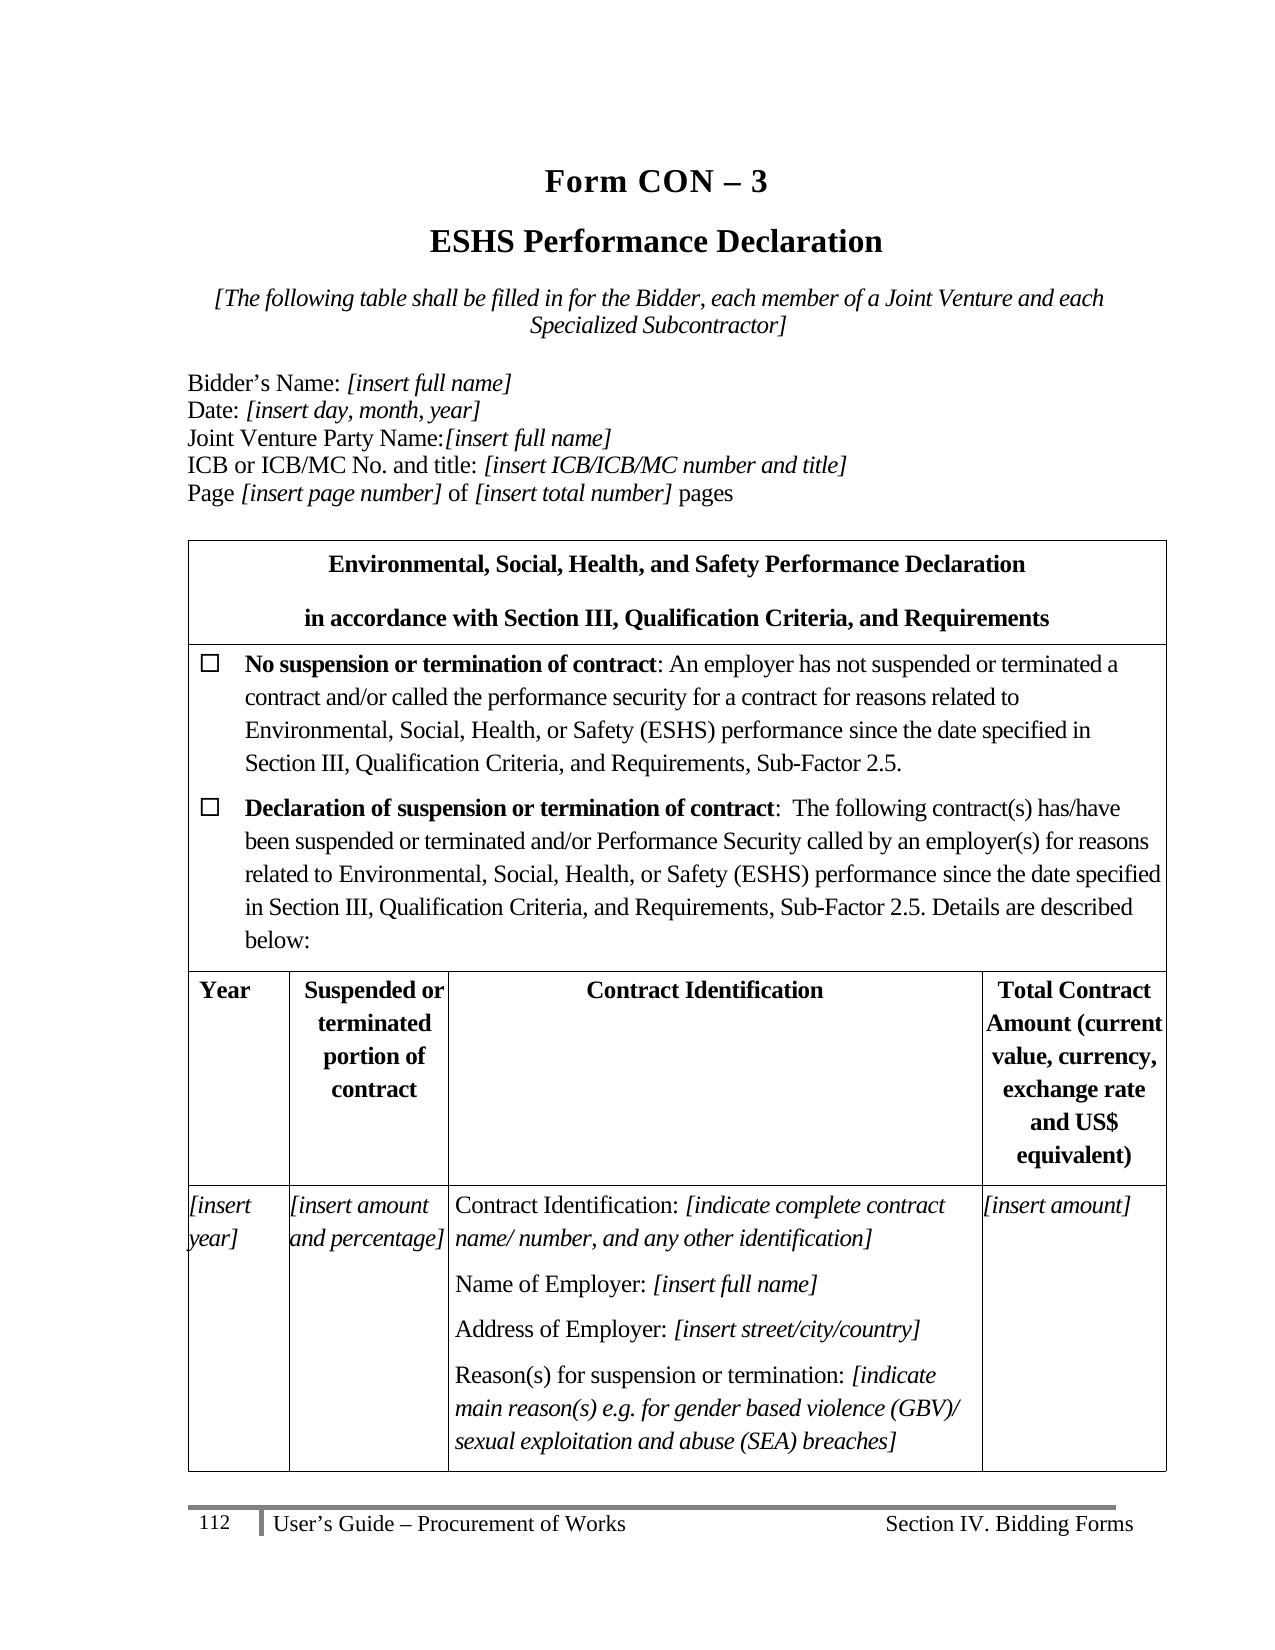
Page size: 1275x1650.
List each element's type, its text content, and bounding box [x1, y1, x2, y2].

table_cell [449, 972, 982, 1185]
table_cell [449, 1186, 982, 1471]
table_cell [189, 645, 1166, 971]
text Bidder’s Name: [insert full name] Date: [insert day, month, year] Joint Venture Party Name:[insert full name] ICB or ICB/MC No. and title: [insert ICB/ICB/MC number and title] Page [insert page number] of [insert total number] pages [187, 369, 1125, 507]
text [The following table shall be filled in for the Bidder, each member of a Joint Venture and each Specialized Subcontractor] [195, 284, 1125, 339]
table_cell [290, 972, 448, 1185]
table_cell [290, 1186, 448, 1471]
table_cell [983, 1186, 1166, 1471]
text Form CON – 3 [187, 150, 1125, 200]
subtitle ESHS Performance Declaration [187, 221, 1125, 259]
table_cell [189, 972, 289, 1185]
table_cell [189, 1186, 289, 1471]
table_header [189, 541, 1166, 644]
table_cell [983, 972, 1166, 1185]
